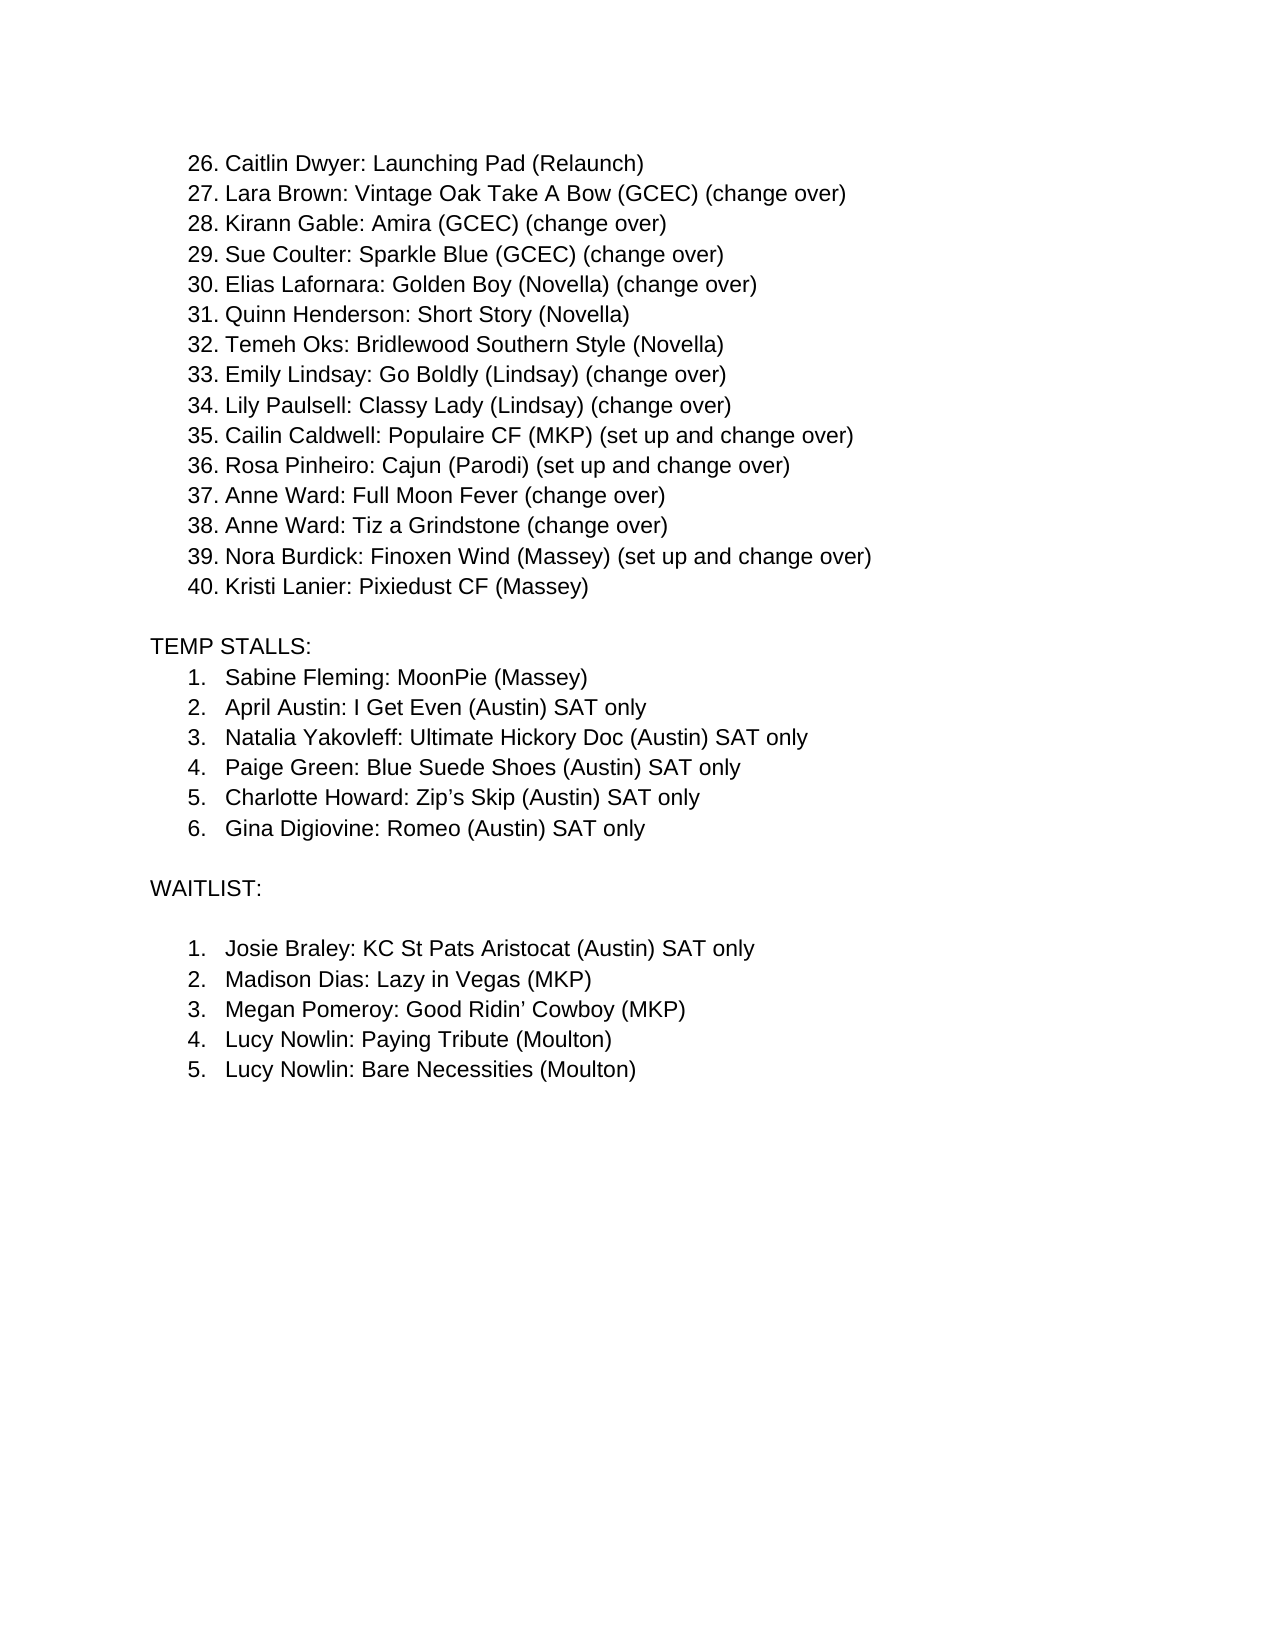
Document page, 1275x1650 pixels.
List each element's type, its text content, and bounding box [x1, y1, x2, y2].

list Anne Ward: Full Moon Fever (change over) [187, 482, 1125, 509]
list Elias Lafornara: Golden Boy (Novella) (change over) [187, 271, 1125, 297]
list Nora Burdick: Finoxen Wind (Massey) (set up and change over) [187, 543, 1125, 569]
list Cailin Caldwell: Populaire CF (MKP) (set up and change over) [187, 422, 1125, 448]
text TEMP STALLS: [150, 633, 1125, 660]
list Charlotte Howard: Zip’s Skip (Austin) SAT only [187, 784, 1125, 811]
list Sabine Fleming: MoonPie (Massey) [187, 663, 1125, 690]
list Megan Pomeroy: Good Ridin’ Cowboy (MKP) [187, 996, 1125, 1022]
list Sue Coulter: Sparkle Blue (GCEC) (change over) [187, 241, 1125, 267]
list Gina Digiovine: Romeo (Austin) SAT only [187, 814, 1125, 841]
list Quinn Henderson: Short Story (Novella) [187, 301, 1125, 327]
list Lara Brown: Vintage Oak Take A Bow (GCEC) (change over) [187, 180, 1125, 207]
list April Austin: I Get Even (Austin) SAT only [187, 694, 1125, 720]
list Caitlin Dwyer: Launching Pad (Relaunch) [187, 150, 1125, 176]
list Paige Green: Blue Suede Shoes (Austin) SAT only [187, 754, 1125, 781]
list Kristi Lanier: Pixiedust CF (Massey) [187, 573, 1125, 599]
list Lucy Nowlin: Paying Tribute (Moulton) [187, 1026, 1125, 1052]
list Natalia Yakovleff: Ultimate Hickory Doc (Austin) SAT only [187, 724, 1125, 750]
list Kirann Gable: Amira (GCEC) (change over) [187, 210, 1125, 237]
list Anne Ward: Tiz a Grindstone (change over) [187, 512, 1125, 539]
text WAITLIST: [150, 875, 1125, 901]
list Josie Braley: KC St Pats Aristocat (Austin) SAT only [187, 935, 1125, 962]
list Lucy Nowlin: Bare Necessities (Moulton) [187, 1056, 1125, 1083]
list Madison Dias: Lazy in Vegas (MKP) [187, 966, 1125, 992]
list Temeh Oks: Bridlewood Southern Style (Novella) [187, 331, 1125, 358]
list Rosa Pinheiro: Cajun (Parodi) (set up and change over) [187, 452, 1125, 478]
list Emily Lindsay: Go Boldly (Lindsay) (change over) [187, 361, 1125, 388]
list Lily Paulsell: Classy Lady (Lindsay) (change over) [187, 392, 1125, 418]
